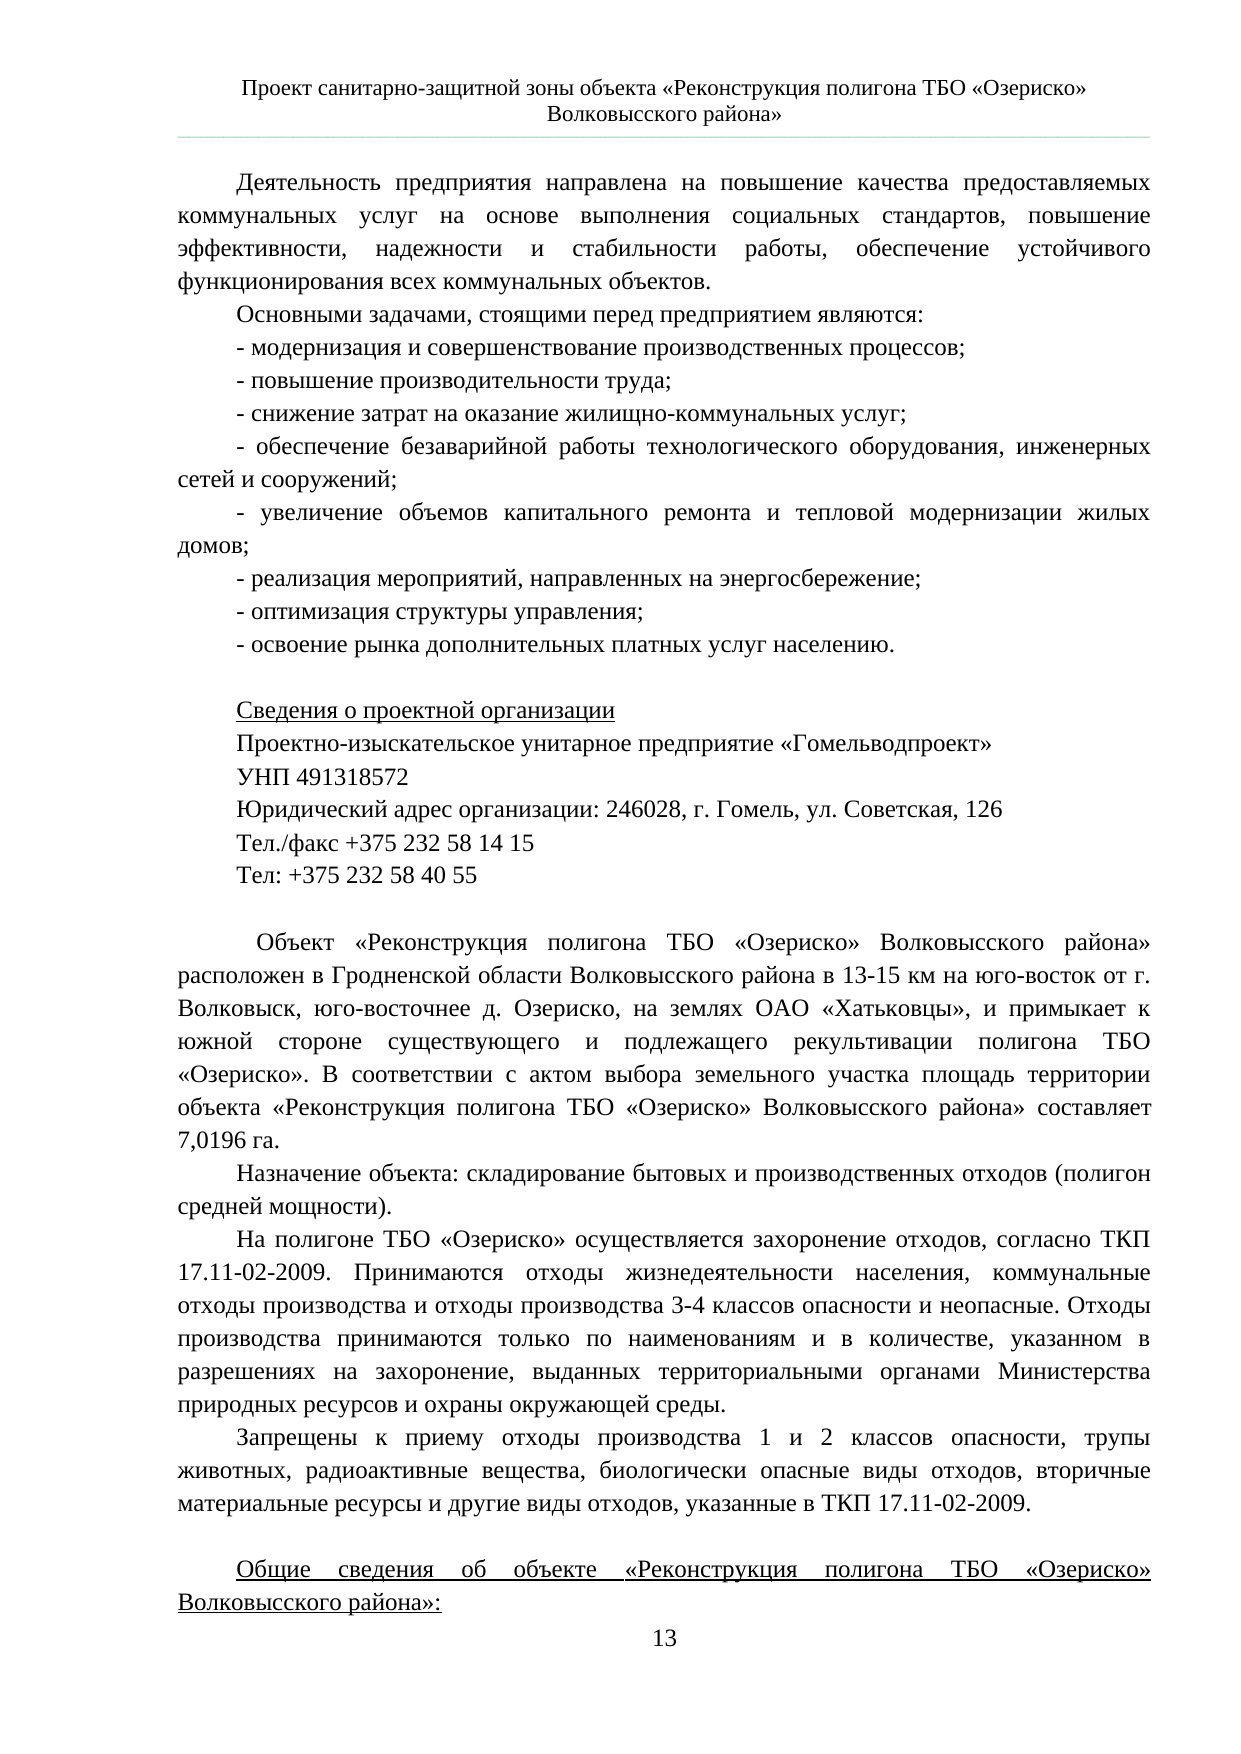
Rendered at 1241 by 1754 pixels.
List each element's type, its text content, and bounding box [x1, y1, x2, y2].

text - освоение рынка дополнительных платных услуг населению. [177, 629, 1152, 658]
text Сведения о проектной организации [177, 696, 1152, 724]
text Тел: +375 232 58 40 55 [177, 861, 1152, 889]
text Юридический адрес организации: 246028, г. Гомель, ул. Советская, 126 [177, 794, 1152, 823]
text - модернизация и совершенствование производственных процессов; [177, 332, 1152, 361]
text Запрещены к приему отходы производства 1 и 2 классов опасности, трупы животных, радиоактивные вещества, биологически опасные виды отходов, вторичные материальные ресурсы и другие виды отходов, указанные в ТКП 17.11-02-2009. [177, 1422, 1152, 1517]
text Тел./факс +375 232 58 14 15 [177, 828, 1152, 856]
text На полигоне ТБО «Озериско» осуществляется захоронение отходов, согласно ТКП 17.11-02-2009. Принимаются отходы жизнедеятельности населения, коммунальные отходы производства и отходы производства 3-4 классов опасности и неопасные. Отходы производства принимаются только по наименованиям и в количестве, указанном в разрешениях на захоронение, выданных территориальными органами Министерства природных ресурсов и охраны окружающей среды. [177, 1224, 1152, 1418]
text Назначение объекта: складирование бытовых и производственных отходов (полигон средней мощности). [177, 1158, 1152, 1219]
text - реализация мероприятий, направленных на энергосбережение; [177, 563, 1152, 592]
text - оптимизация структуры управления; [177, 596, 1152, 625]
text Объект «Реконструкция полигона ТБО «Озериско» Волковысского района» расположен в Гродненской области Волковысского района в 13-15 км на юго-восток от г. Волковыск, юго-восточнее д. Озериско, на землях ОАО «Хатьковцы», и примыкает к южной стороне существующего и подлежащего рекультивации полигона ТБО «Озериско». В соответствии с актом выбора земельного участка площадь территории объекта «Реконструкция полигона ТБО «Озериско» Волковысского района» составляет 7,0196 га. [177, 927, 1152, 1153]
text Основными задачами, стоящими перед предприятием являются: [177, 299, 1152, 328]
text - обеспечение безаварийной работы технологического оборудования, инженерных сетей и сооружений; [177, 431, 1152, 493]
text Деятельность предприятия направлена на повышение качества предоставляемых коммунальных услуг на основе выполнения социальных стандартов, повышение эффективности, надежности и стабильности работы, обеспечение устойчивого функционирования всех коммунальных объектов. [177, 167, 1152, 295]
text Общие сведения об объекте «Реконструкция полигона ТБО «Озериско» Волковысского района»: [177, 1554, 1152, 1616]
text - снижение затрат на оказание жилищно-коммунальных услуг; [177, 398, 1152, 427]
text Проектно-изыскательское унитарное предприятие «Гомельводпроект» [177, 728, 1152, 757]
text - повышение производительности труда; [177, 365, 1152, 394]
text УНП 491318572 [177, 762, 1152, 790]
text - увеличение объемов капитального ремонта и тепловой модернизации жилых домов; [177, 497, 1152, 559]
